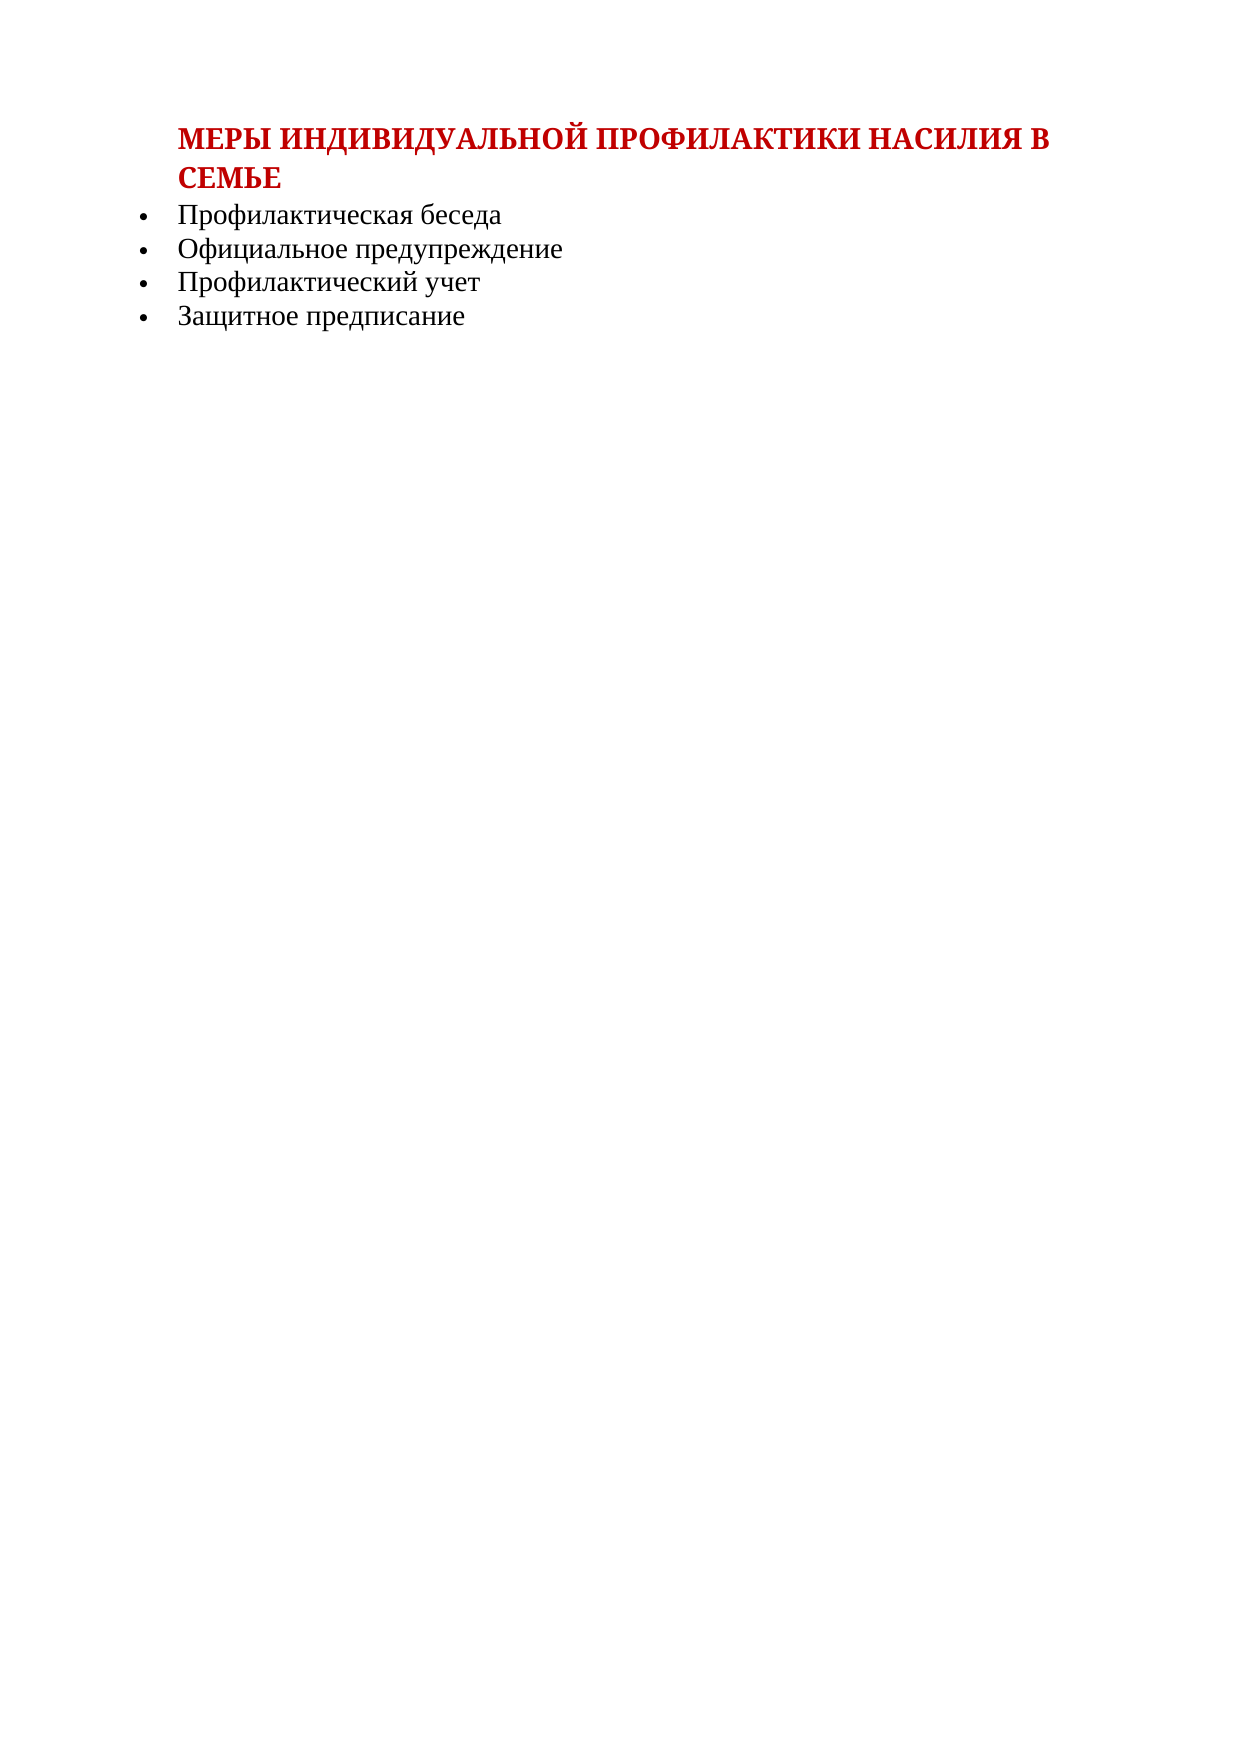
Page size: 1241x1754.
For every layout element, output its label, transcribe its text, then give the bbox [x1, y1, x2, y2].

list Профилактическая беседа [140, 197, 1152, 231]
list Официальное предупреждение [140, 231, 1152, 264]
text МЕРЫ ИНДИВИДУАЛЬНОЙ ПРОФИЛАКТИКИ НАСИЛИЯ В СЕМЬЕ [177, 118, 1152, 197]
list Профилактический учет [140, 264, 1152, 298]
list Защитное предписание [140, 298, 1152, 332]
